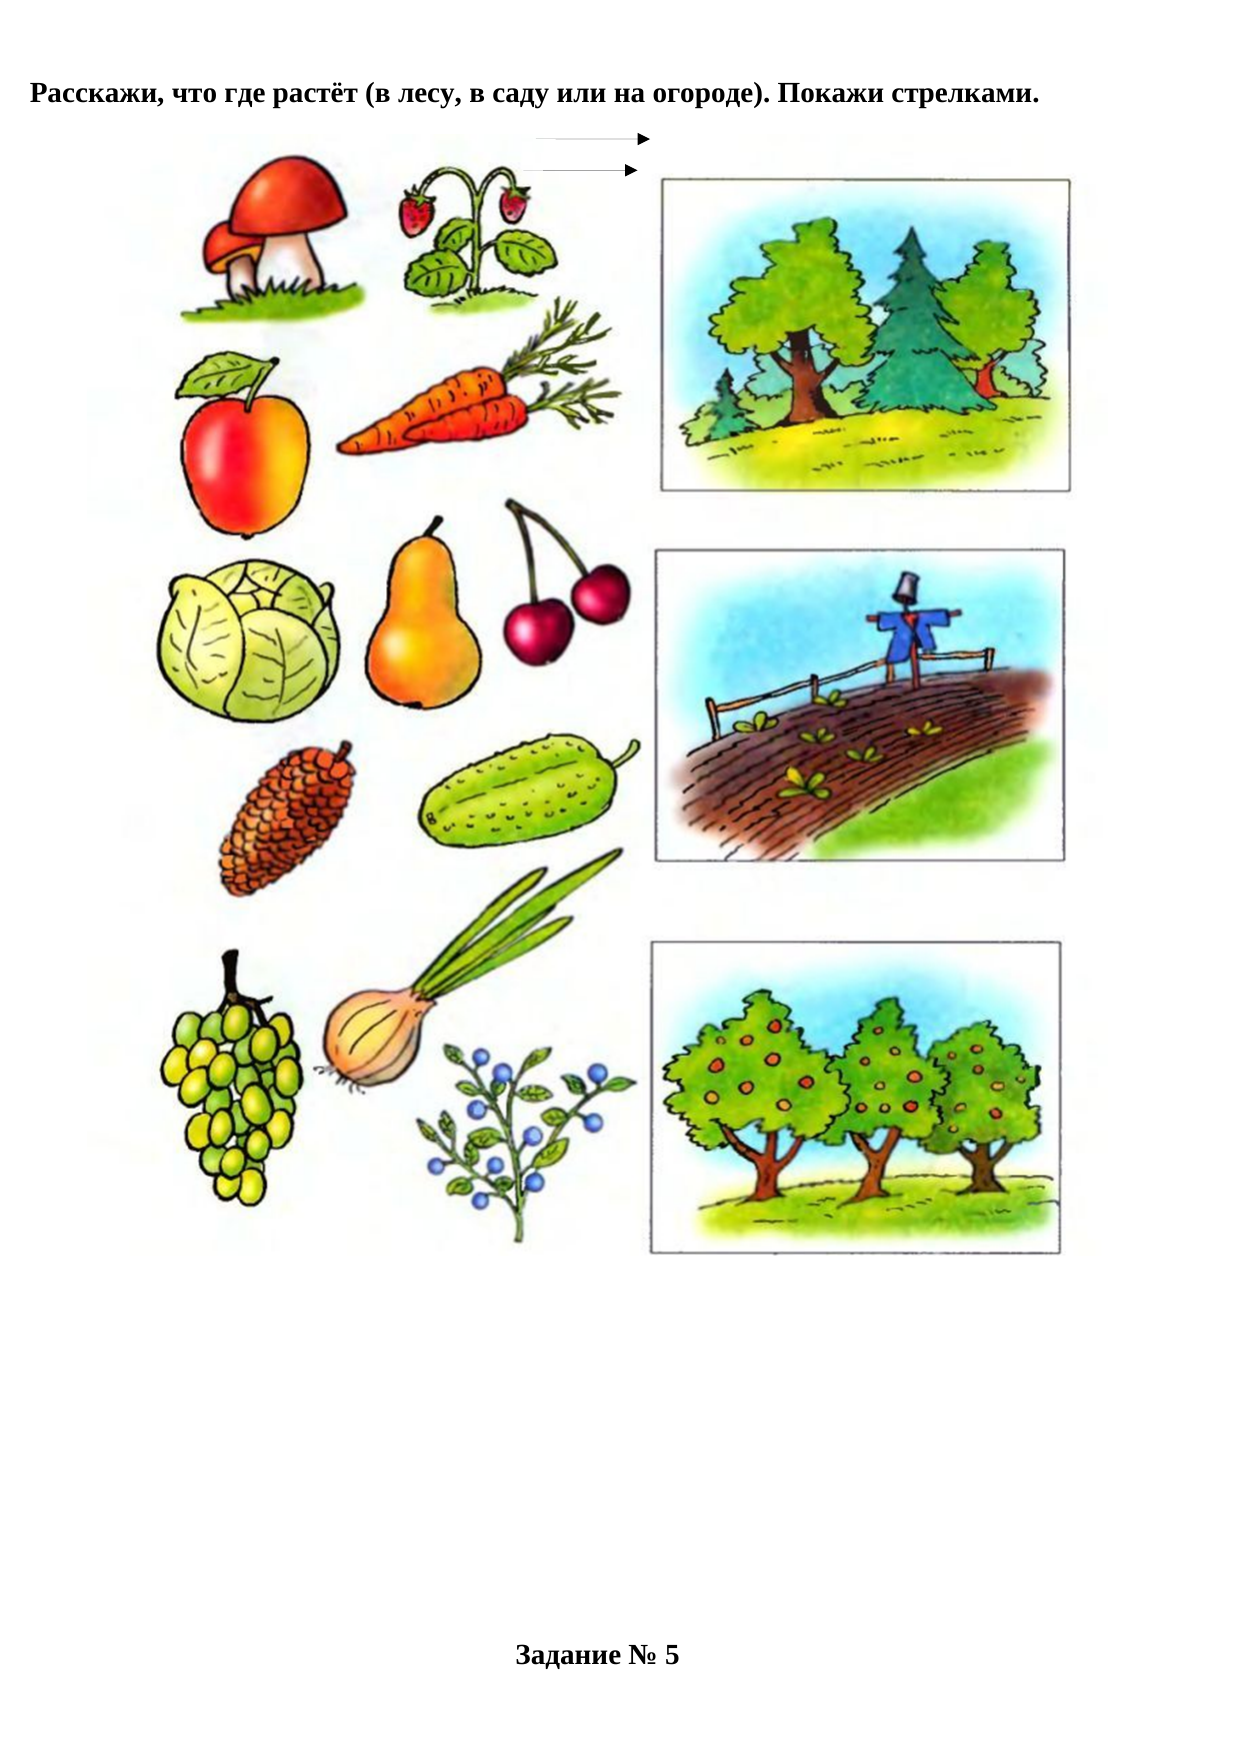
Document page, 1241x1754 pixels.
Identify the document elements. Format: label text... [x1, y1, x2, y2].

picture [86, 134, 1108, 1256]
text Расскажи, что где растёт (в лесу, в саду или на огороде). Покажи стрелками. [29, 75, 1165, 108]
text Задание № 5 [29, 1637, 1165, 1670]
